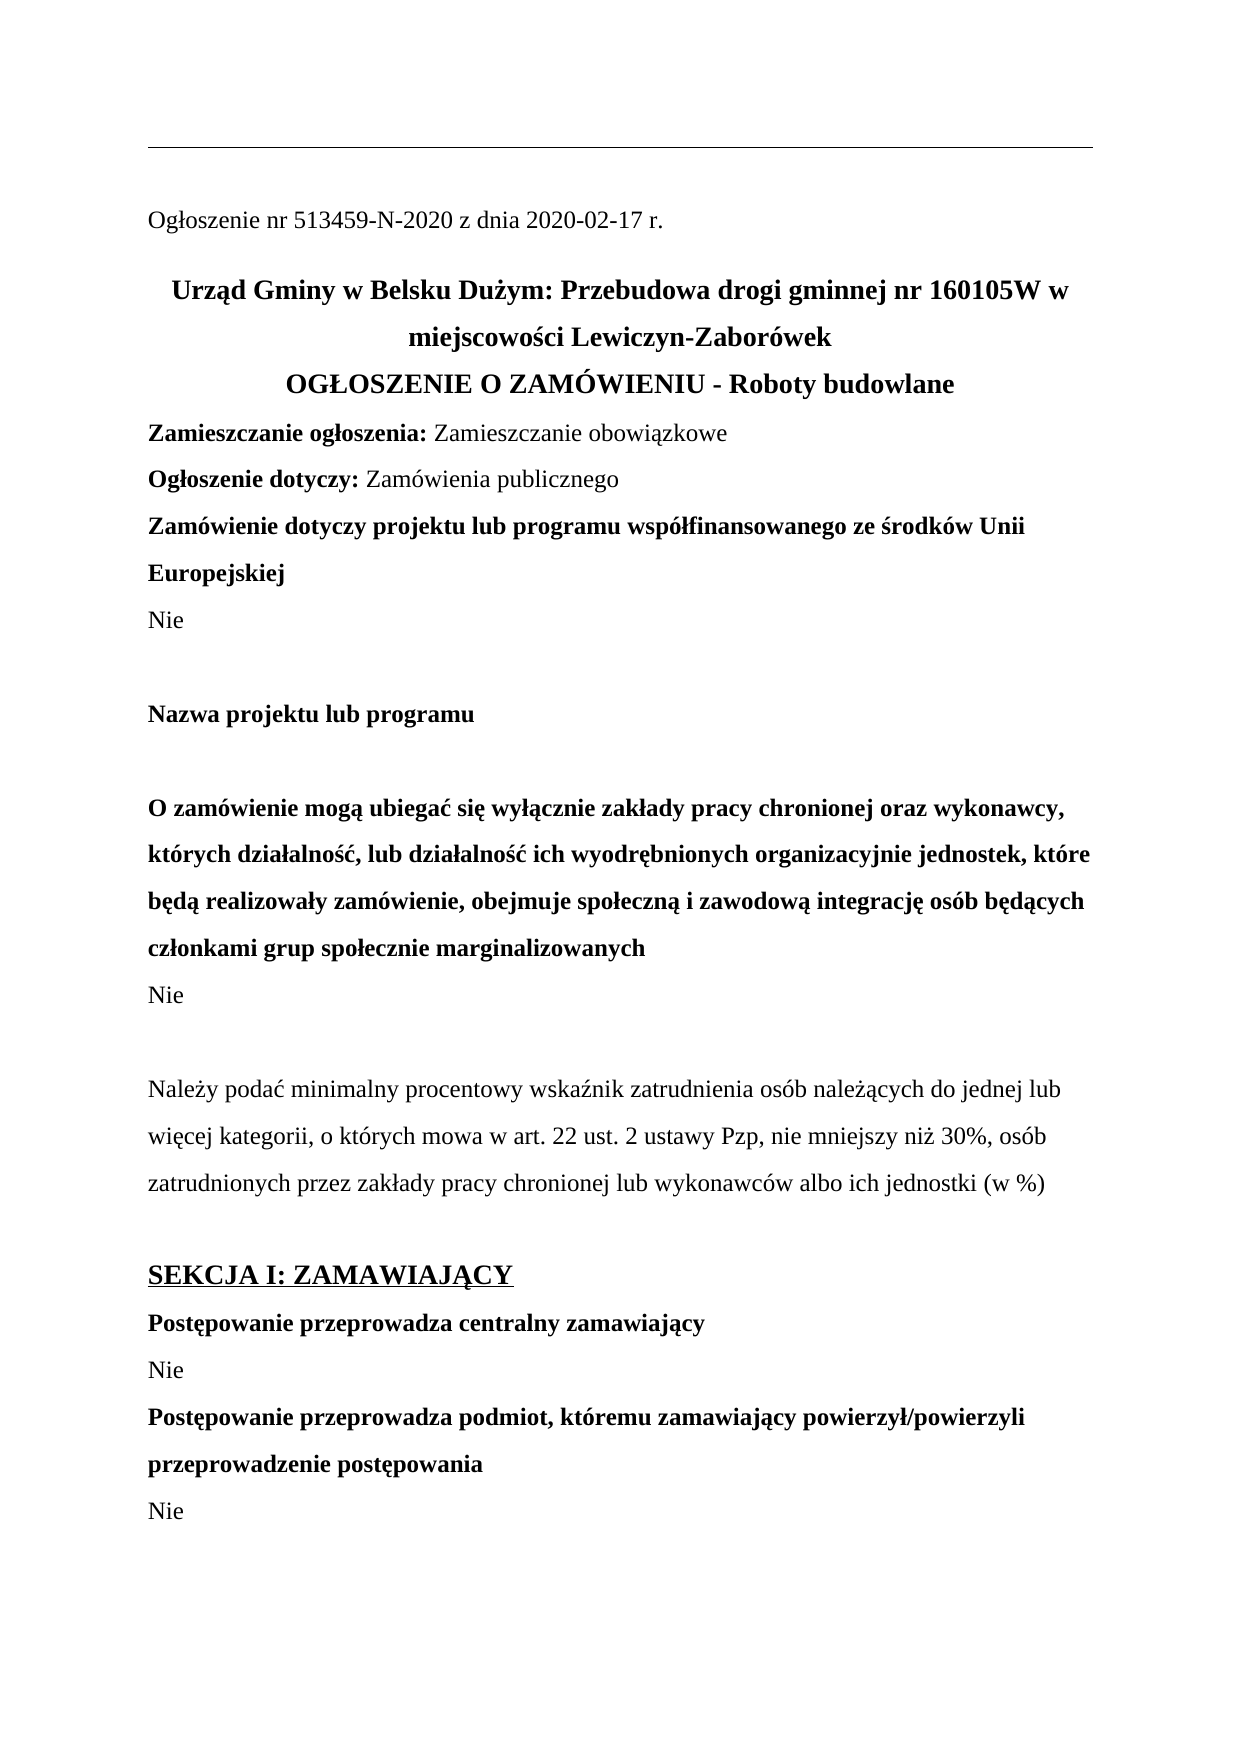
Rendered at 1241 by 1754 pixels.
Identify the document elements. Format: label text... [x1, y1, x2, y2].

text Nie [148, 587, 1093, 634]
text Zamówienie dotyczy projektu lub programu współfinansowanego ze środków Unii Europejskiej [148, 493, 1093, 587]
text Należy podać minimalny procentowy wskaźnik zatrudnienia osób należących do jednej lub więcej kategorii, o których mowa w art. 22 ust. 2 ustawy Pzp, nie mniejszy niż 30%, osób zatrudnionych przez zakłady pracy chronionej lub wykonawców albo ich jednostki (w %) [148, 1009, 1093, 1243]
text O zamówienie mogą ubiegać się wyłącznie zakłady pracy chronionej oraz wykonawcy, których działalność, lub działalność ich wyodrębnionych organizacyjnie jednostek, które będą realizowały zamówienie, obejmuje społeczną i zawodową integrację osób będących członkami grup społecznie marginalizowanych [148, 774, 1093, 962]
text Zamieszczanie ogłoszenia: Zamieszczanie obowiązkowe [148, 399, 1093, 446]
text Postępowanie przeprowadza podmiot, któremu zamawiający powierzył/powierzyli przeprowadzenie postępowania [148, 1384, 1093, 1478]
text Urząd Gminy w Belsku Dużym: Przebudowa drogi gminnej nr 160105W w miejscowości Lewiczyn-Zaborówek OGŁOSZENIE O ZAMÓWIENIU - Roboty budowlane [148, 259, 1093, 399]
text Nie [148, 962, 1093, 1009]
text Postępowanie przeprowadza centralny zamawiający [148, 1290, 1093, 1337]
text Ogłoszenie nr 513459-N-2020 z dnia 2020-02-17 r. [148, 148, 1093, 234]
text SEKCJA I: ZAMAWIAJĄCY [148, 1243, 1093, 1290]
text Ogłoszenie dotyczy: Zamówienia publicznego [148, 446, 1093, 493]
text Nazwa projektu lub programu [148, 634, 1093, 774]
text Nie [148, 1478, 1093, 1524]
text Nie [148, 1337, 1093, 1384]
